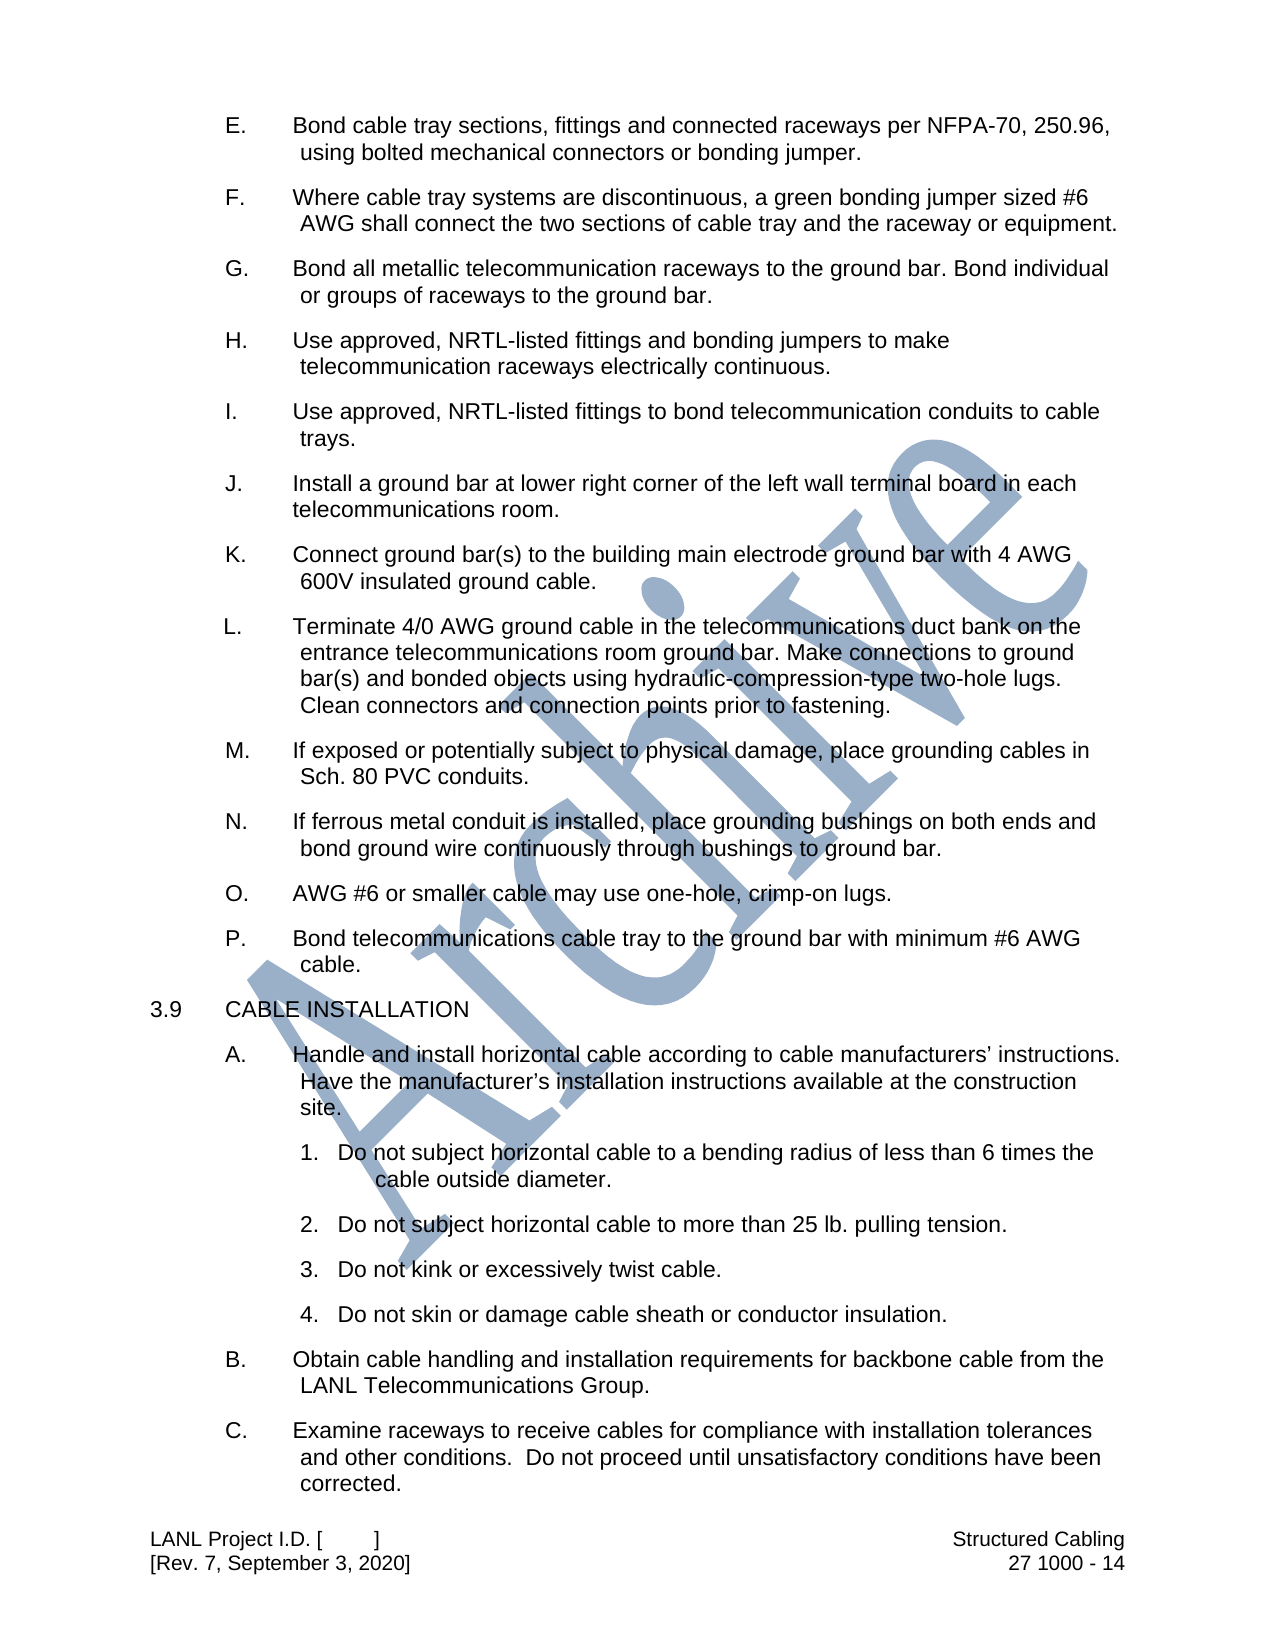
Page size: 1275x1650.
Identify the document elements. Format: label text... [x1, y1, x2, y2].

subtitle Examine raceways to receive cables for compliance with installation tolerances and other conditions. Do not proceed until unsatisfactory conditions have been corrected. [225, 1417, 1125, 1497]
subtitle Do not skin or damage cable sheath or conductor insulation. [300, 1301, 1125, 1327]
subtitle Install a ground bar at lower right corner of the left wall terminal board in each telecommunications room. [225, 470, 1125, 522]
subtitle Do not subject horizontal cable to more than 25 lb. pulling tension. [300, 1211, 1125, 1237]
subtitle Bond telecommunications cable tray to the ground bar with minimum #6 AWG cable. [225, 925, 1125, 978]
subtitle Do not kink or excessively twist cable. [300, 1256, 1125, 1282]
subtitle If exposed or potentially subject to physical damage, place grounding cables in Sch. 80 PVC conduits. [225, 737, 1125, 789]
subtitle Obtain cable handling and installation requirements for backbone cable from the LANL Telecommunications Group. [225, 1346, 1125, 1399]
subtitle Where cable tray systems are discontinuous, a green bonding jumper sized #6 AWG shall connect the two sections of cable tray and the raceway or equipment. [225, 184, 1125, 237]
subtitle Do not subject horizontal cable to a bending radius of less than 6 times the cable outside diameter. [300, 1139, 1125, 1192]
subtitle Bond cable tray sections, fittings and connected raceways per NFPA-70, 250.96, using bolted mechanical connectors or bonding jumper. [225, 112, 1125, 165]
subtitle If ferrous metal conduit is installed, place grounding bushings on both ends and bond ground wire continuously through bushings to ground bar. [225, 808, 1125, 861]
subtitle Handle and install horizontal cable according to cable manufacturers’ instructions. Have the manufacturer’s installation instructions available at the construction site. [225, 1041, 1125, 1121]
subtitle Connect ground bar(s) to the building main electrode ground bar with 4 AWG 600V insulated ground cable. [225, 541, 1125, 594]
subtitle Terminate 4/0 AWG ground cable in the telecommunications duct bank on the entrance telecommunications room ground bar. Make connections to ground bar(s) and bonded objects using hydraulic-compression-type two-hole lugs. Clean connectors and connection points prior to fastening. [223, 613, 1125, 718]
subtitle cABLE INSTALLATION [150, 996, 1125, 1023]
subtitle Use approved, NRTL-listed fittings and bonding jumpers to make telecommunication raceways electrically continuous. [225, 327, 1125, 379]
subtitle Bond all metallic telecommunication raceways to the ground bar. Bond individual or groups of raceways to the ground bar. [225, 255, 1125, 308]
subtitle AWG #6 or smaller cable may use one-hole, crimp-on lugs. [225, 880, 1125, 906]
subtitle Use approved, NRTL-listed fittings to bond telecommunication conduits to cable trays. [225, 398, 1125, 451]
